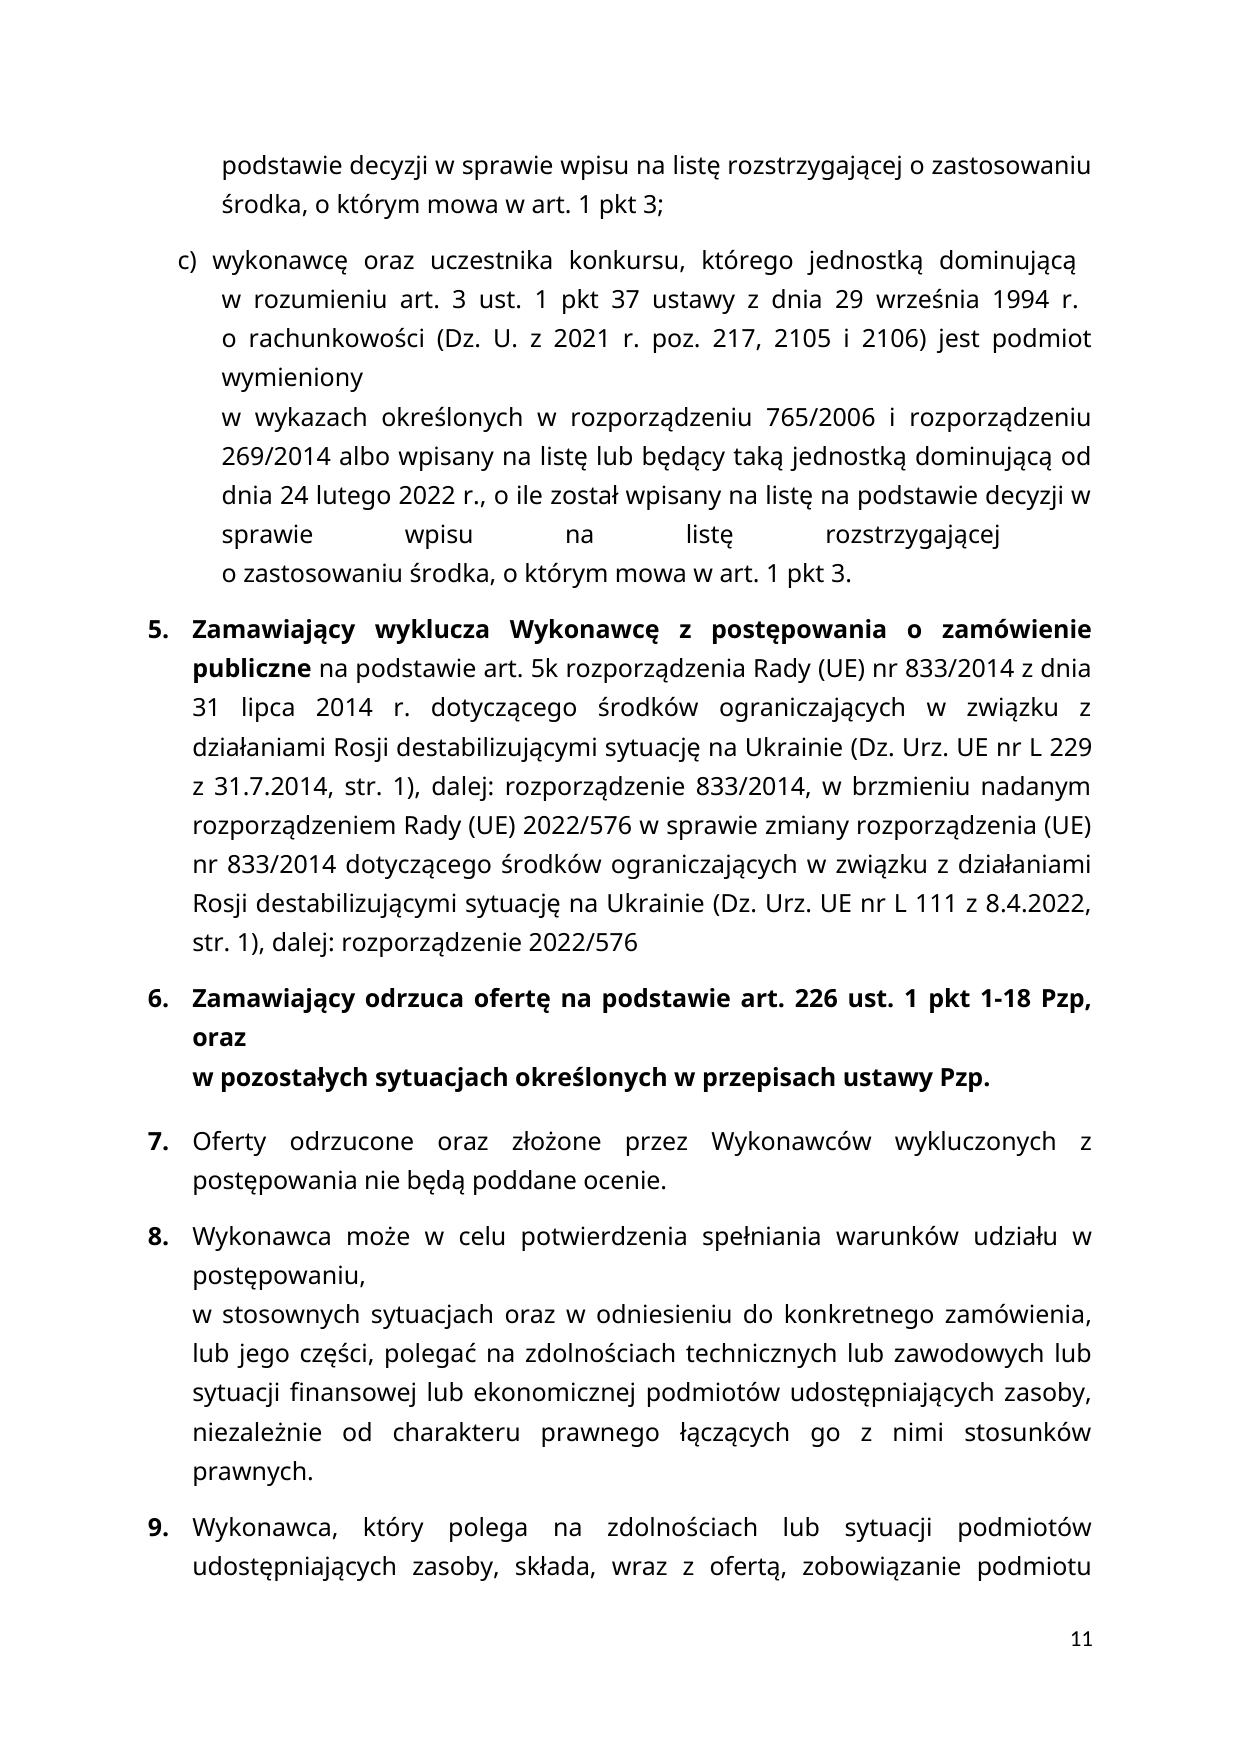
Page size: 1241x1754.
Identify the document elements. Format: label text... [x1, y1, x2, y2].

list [177, 148, 1093, 221]
list Zamawiający odrzuca ofertę na podstawie art. 226 ust. 1 pkt 1-18 Pzp, oraz w pozostałych sytuacjach określonych w przepisach ustawy Pzp. [148, 981, 1093, 1093]
list Zamawiający wyklucza Wykonawcę z postępowania o zamówienie publiczne na podstawie art. 5k rozporządzenia Rady (UE) nr 833/2014 z dnia 31 lipca 2014 r. dotyczącego środków ograniczających w związku z działaniami Rosji destabilizującymi sytuację na Ukrainie (Dz. Urz. UE nr L 229 z 31.7.2014, str. 1), dalej: rozporządzenie 833/2014, w brzmieniu nadanym rozporządzeniem Rady (UE) 2022/576 w sprawie zmiany rozporządzenia (UE) nr 833/2014 dotyczącego środków ograniczających w związku z działaniami Rosji destabilizującymi sytuację na Ukrainie (Dz. Urz. UE nr L 111 z 8.4.2022, str. 1), dalej: rozporządzenie 2022/576 [148, 612, 1093, 959]
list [148, 1509, 1093, 1582]
list Oferty odrzucone oraz złożone przez Wykonawców wykluczonych z postępowania nie będą poddane ocenie. [148, 1123, 1093, 1197]
list Wykonawca może w celu potwierdzenia spełniania warunków udziału w postępowaniu, w stosownych sytuacjach oraz w odniesieniu do konkretnego zamówienia, lub jego części, polegać na zdolnościach technicznych lub zawodowych lub sytuacji finansowej lub ekonomicznej podmiotów udostępniających zasoby, niezależnie od charakteru prawnego łączących go z nimi stosunków prawnych. [148, 1218, 1093, 1487]
list c) wykonawcę oraz uczestnika konkursu, którego jednostką dominującą w rozumieniu art. 3 ust. 1 pkt 37 ustawy z dnia 29 września 1994 r. o rachunkowości (Dz. U. z 2021 r. poz. 217, 2105 i 2106) jest podmiot wymieniony w wykazach określonych w rozporządzeniu 765/2006 i rozporządzeniu 269/2014 albo wpisany na listę lub będący taką jednostką dominującą od dnia 24 lutego 2022 r., o ile został wpisany na listę na podstawie decyzji w sprawie wpisu na listę rozstrzygającej o zastosowaniu środka, o którym mowa w art. 1 pkt 3. [177, 243, 1093, 590]
